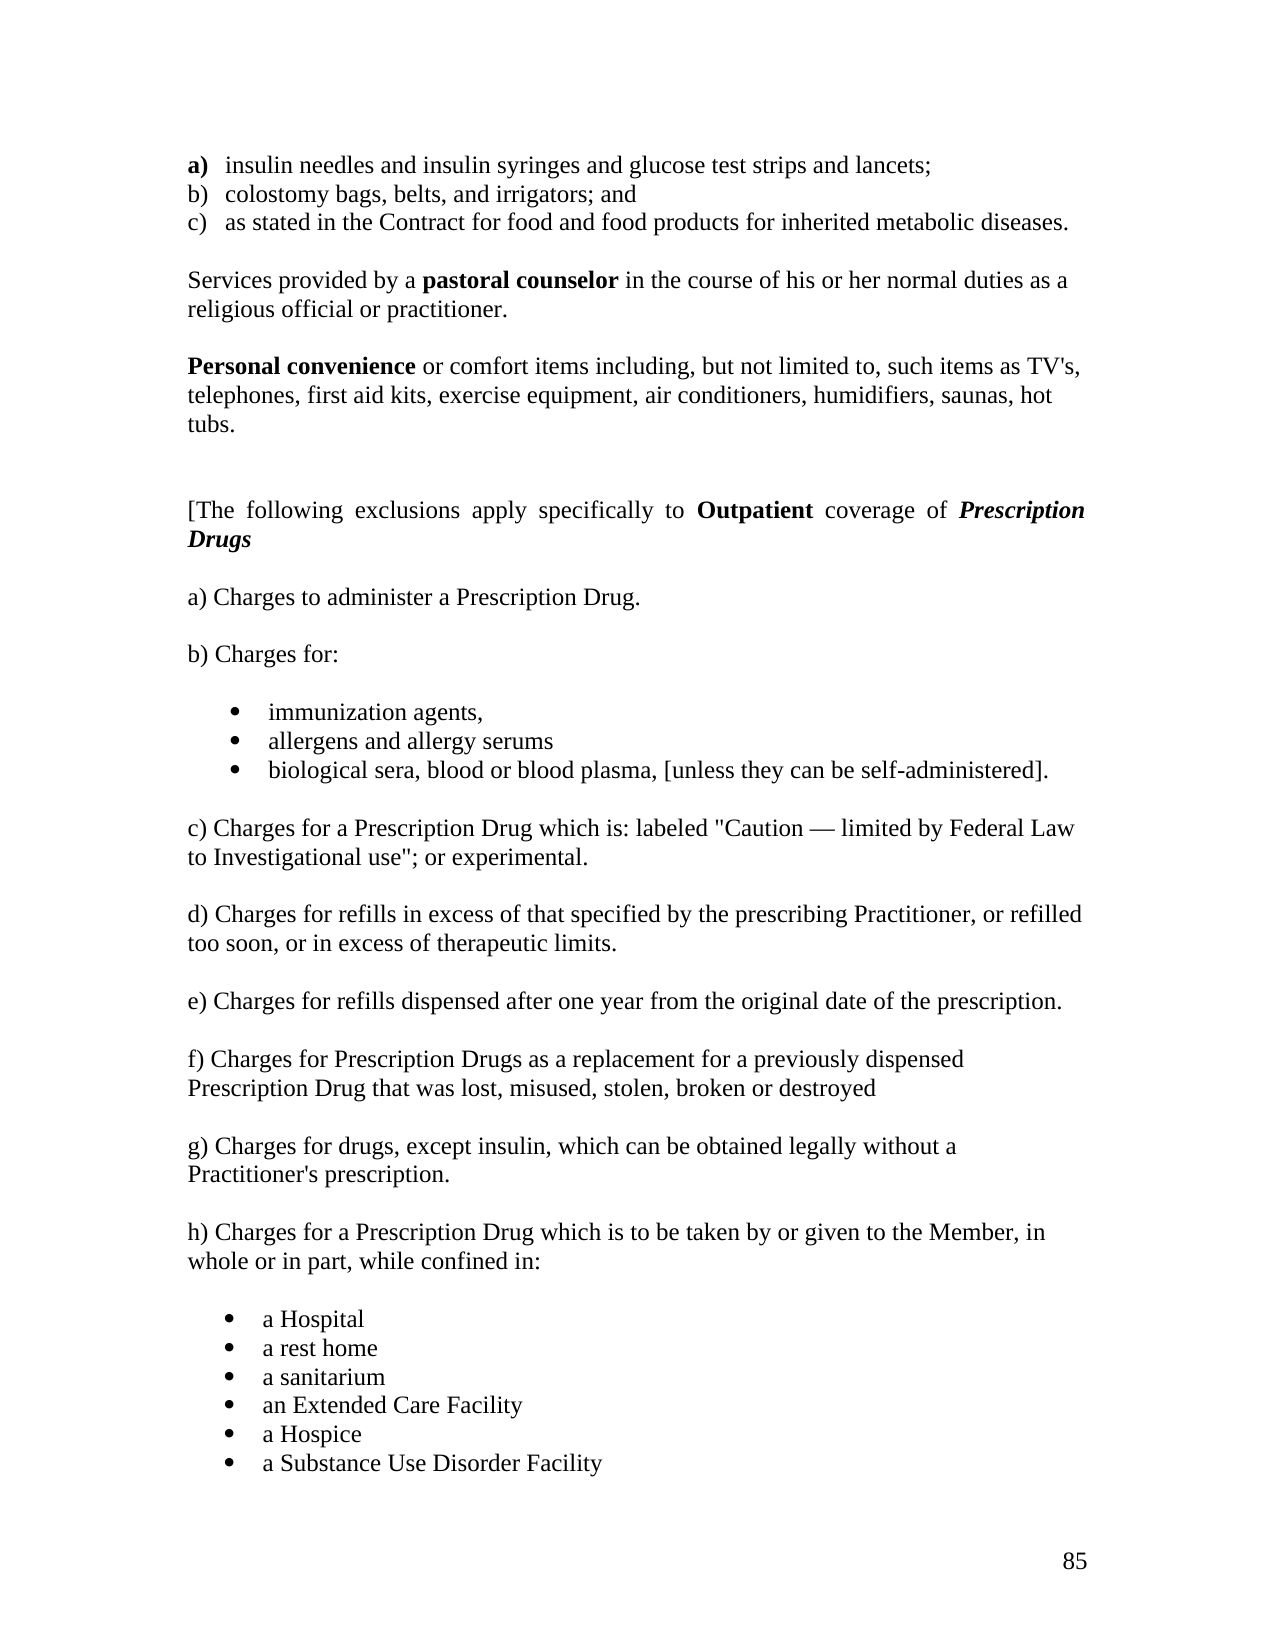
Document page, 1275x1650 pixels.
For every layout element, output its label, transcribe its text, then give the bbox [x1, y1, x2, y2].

list as stated in the Contract for food and food products for inherited metabolic diseases. [187, 207, 1087, 236]
text Personal convenience or comfort items including, but not limited to, such items as TV's, telephones, first aid kits, exercise equipment, air conditioners, humidifiers, saunas, hot tubs. [187, 351, 1087, 437]
list a rest home [225, 1333, 1087, 1362]
list immunization agents, [231, 697, 1087, 726]
list biological sera, blood or blood plasma, [unless they can be self-administered]. [231, 755, 1087, 784]
text c) Charges for a Prescription Drug which is: labeled "Caution — limited by Federal Law to Investigational use"; or experimental. [187, 813, 1087, 870]
list a sanitarium [225, 1362, 1087, 1390]
list colostomy bags, belts, and irrigators; and [187, 179, 1087, 207]
text [The following exclusions apply specifically to Outpatient coverage of Prescription Drugs [187, 495, 1087, 552]
list insulin needles and insulin syringes and glucose test strips and lancets; [187, 150, 1087, 179]
list allergens and allergy serums [231, 726, 1087, 755]
list a Hospice [225, 1419, 1087, 1448]
list a Hospital [225, 1304, 1087, 1333]
text b) Charges for: [187, 639, 1087, 668]
text h) Charges for a Prescription Drug which is to be taken by or given to the Member, in whole or in part, while confined in: [187, 1217, 1087, 1275]
list a Substance Use Disorder Facility [225, 1448, 1087, 1477]
text e) Charges for refills dispensed after one year from the original date of the prescription. [187, 986, 1087, 1015]
text d) Charges for refills in excess of that specified by the prescribing Practitioner, or refilled too soon, or in excess of therapeutic limits. [187, 899, 1087, 957]
text f) Charges for Prescription Drugs as a replacement for a previously dispensed Prescription Drug that was lost, misused, stolen, broken or destroyed [187, 1044, 1087, 1102]
list an Extended Care Facility [225, 1390, 1087, 1419]
text Services provided by a pastoral counselor in the course of his or her normal duties as a religious official or practitioner. [187, 265, 1087, 322]
text g) Charges for drugs, except insulin, which can be obtained legally without a Practitioner's prescription. [187, 1131, 1087, 1188]
text a) Charges to administer a Prescription Drug. [187, 582, 1087, 610]
